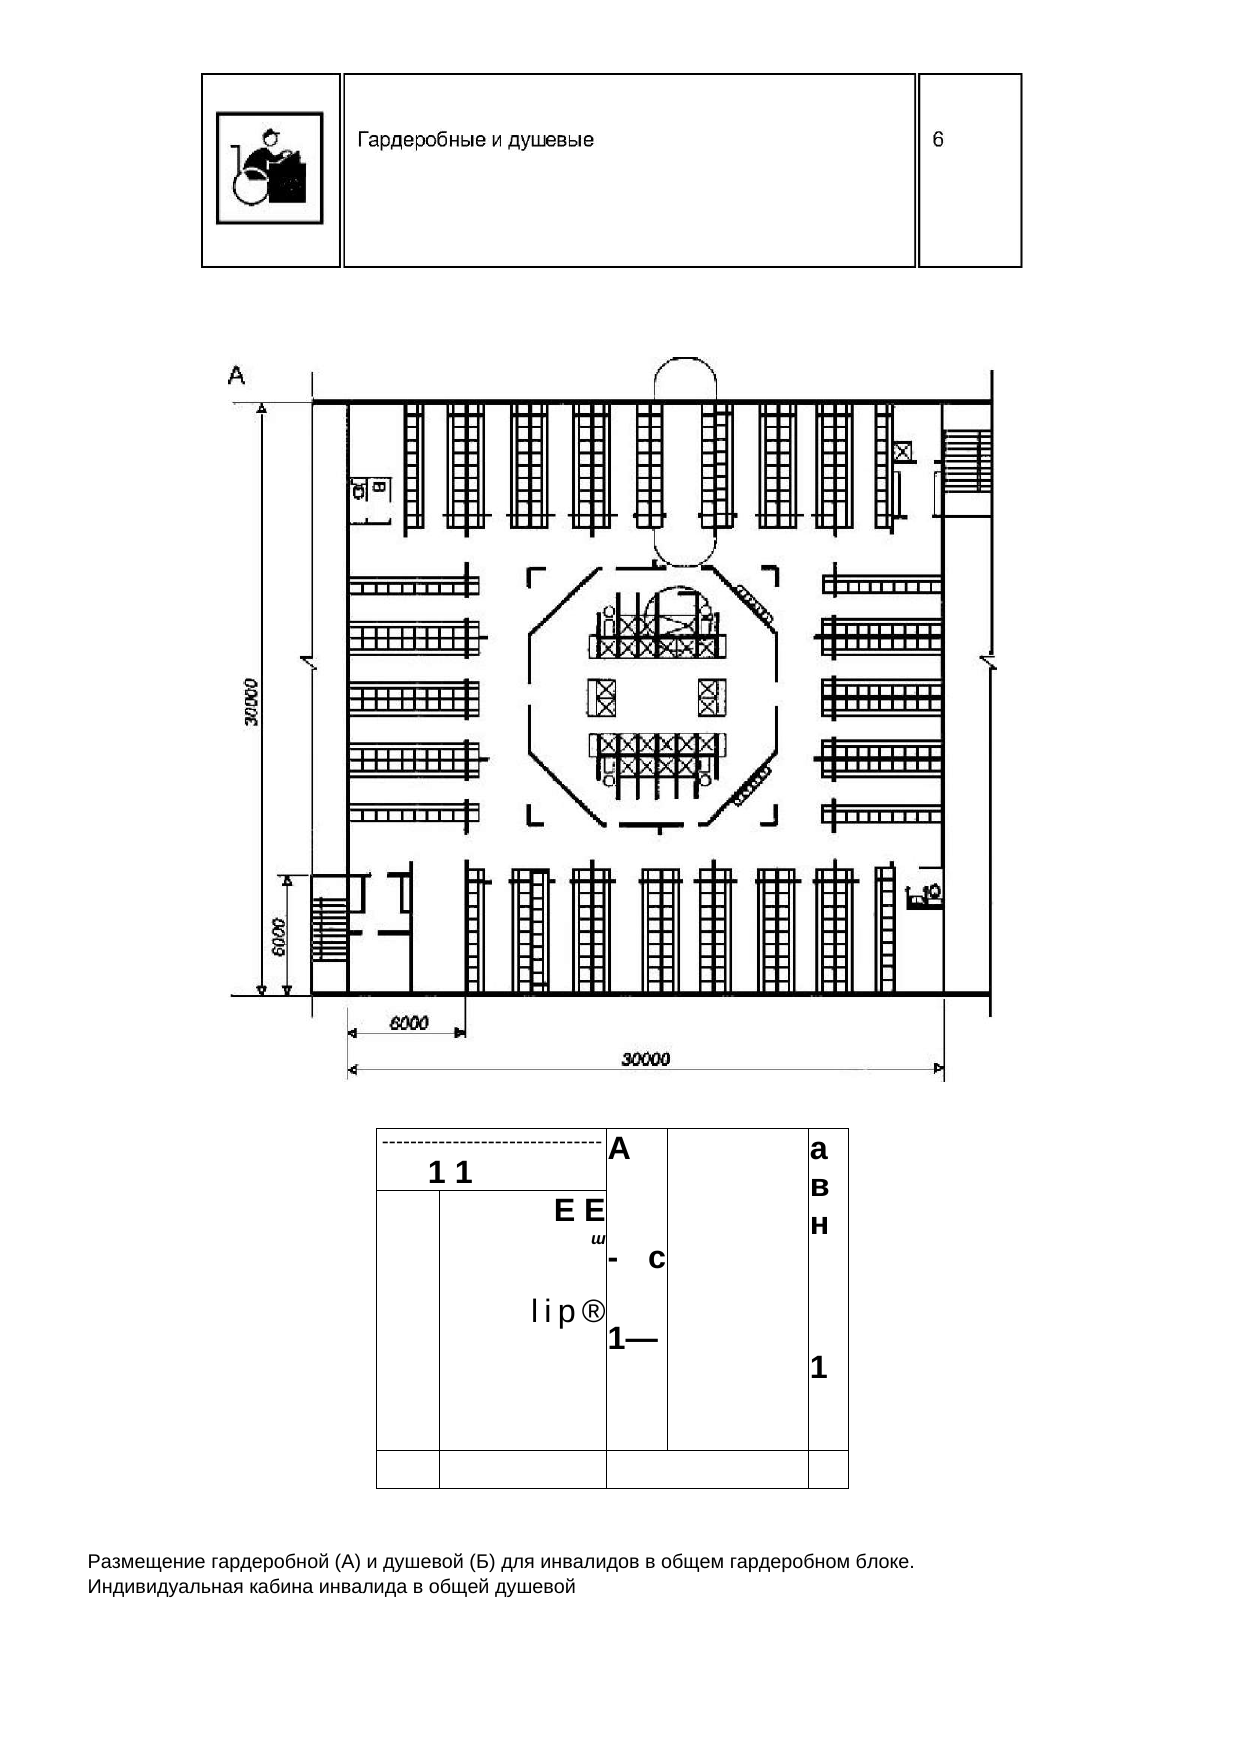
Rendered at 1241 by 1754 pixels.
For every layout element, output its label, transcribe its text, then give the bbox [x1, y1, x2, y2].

picture [228, 357, 997, 1082]
table_cell [377, 1451, 439, 1488]
table_header А - с 1— [607, 1129, 667, 1449]
table_cell [440, 1451, 606, 1488]
picture [201, 73, 1023, 268]
table_cell [377, 1191, 439, 1449]
table_cell [809, 1451, 848, 1488]
table_header [668, 1129, 808, 1449]
table_header а в н 1 [809, 1129, 848, 1449]
table_cell [607, 1451, 808, 1488]
table_header 1 1 [377, 1129, 606, 1190]
text Размещение гардеробной (А) и душевой (Б) для инвалидов в общем гардеробном блоке. [87, 1549, 1129, 1574]
text Индивидуальная кабина инвалида в общей душевой [87, 1574, 1152, 1599]
table_cell Е Е ш lip® [440, 1191, 606, 1449]
